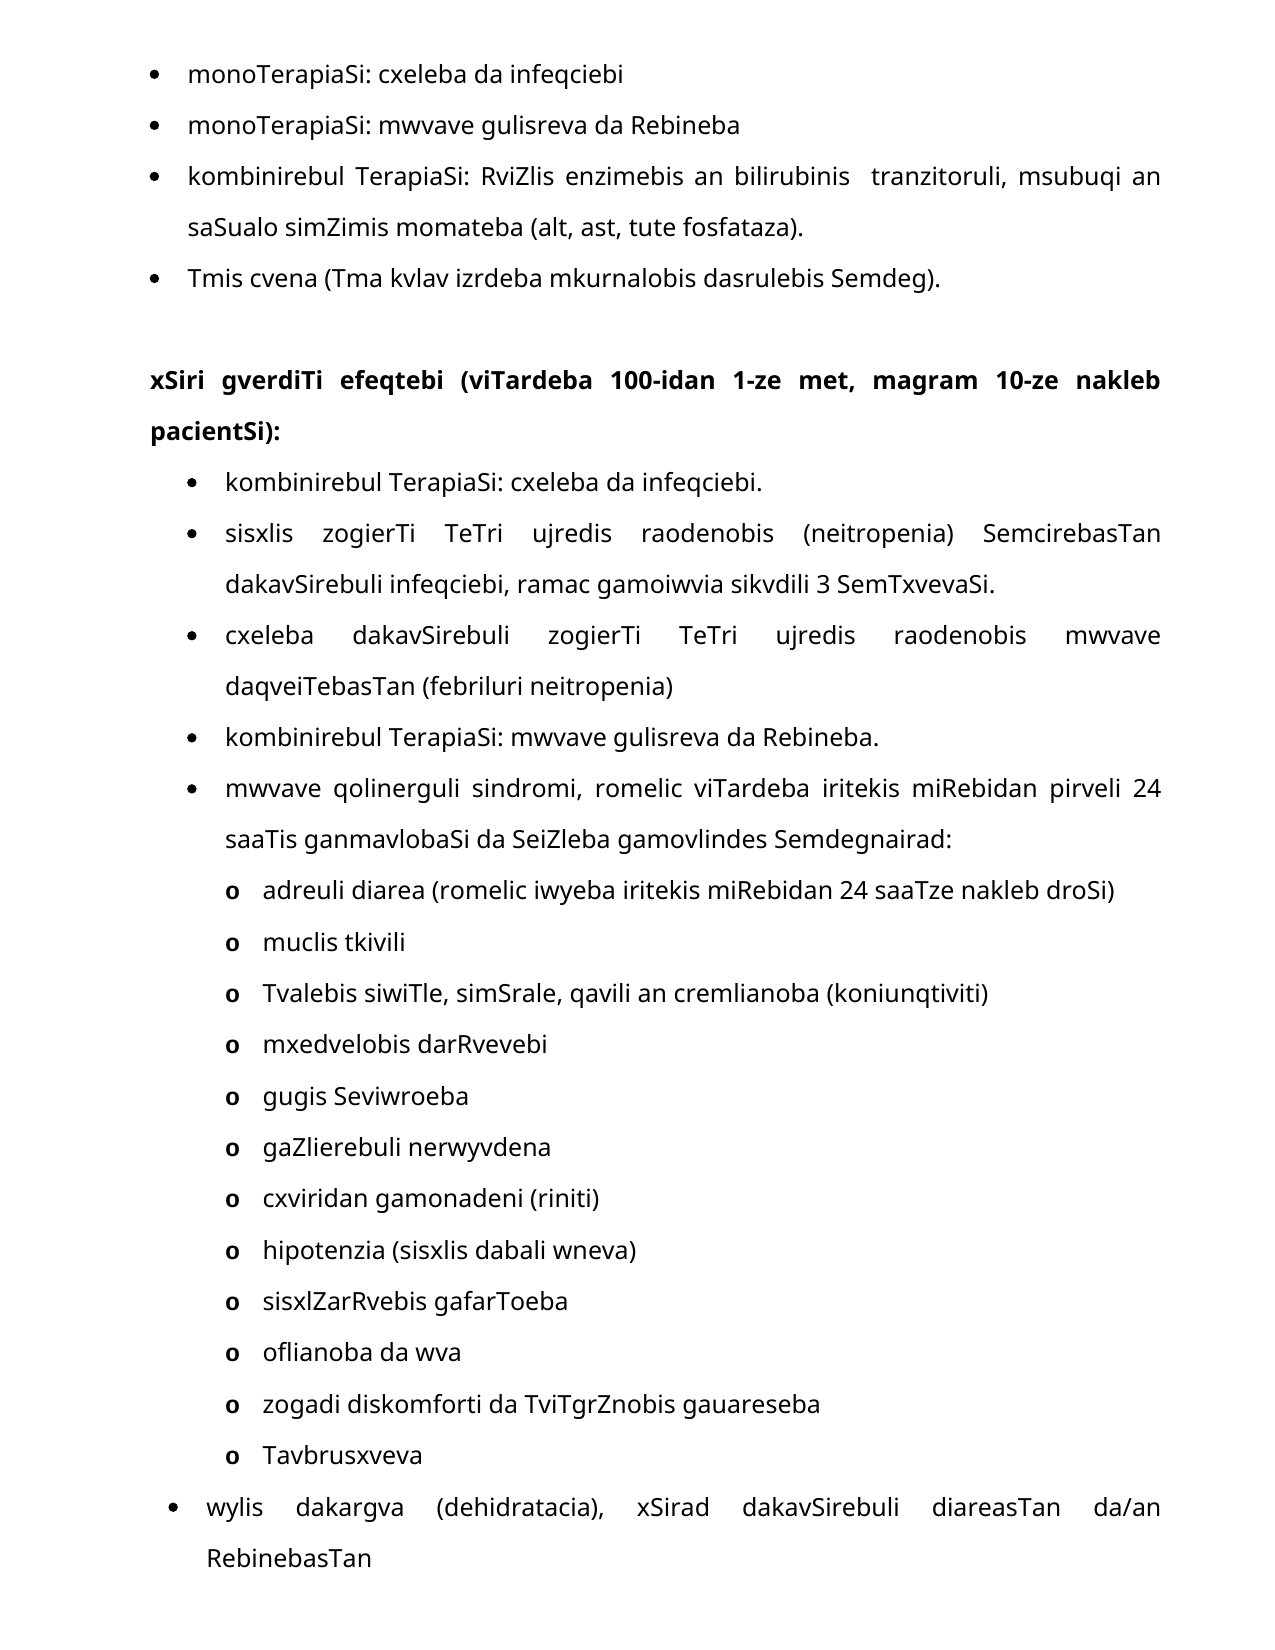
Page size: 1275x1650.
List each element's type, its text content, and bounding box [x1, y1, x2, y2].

list gugis Seviwroeba [225, 1078, 1162, 1113]
list oflianoba da wva [225, 1335, 1162, 1369]
list monoTerapiaSi: mwvave gulisreva da Rebineba [150, 107, 1162, 141]
list kombinirebul TerapiaSi: RviZlis enzimebis an bilirubinis tranzitoruli, msubuqi an saSualo simZimis momateba (alt, ast, tute fosfataza). [150, 158, 1162, 243]
list monoTerapiaSi: cxeleba da infeqciebi [150, 56, 1162, 90]
list Tavbrusxveva [225, 1438, 1162, 1472]
list wylis dakargva (dehidratacia), xSirad dakavSirebuli diareasTan da/an RebinebasTan [169, 1489, 1162, 1574]
list Tmis cvena (Tma kvlav izrdeba mkurnalobis dasrulebis Semdeg). [150, 260, 1162, 294]
list kombinirebul TerapiaSi: cxeleba da infeqciebi. [187, 464, 1162, 499]
list sisxlis zogierTi TeTri ujredis raodenobis (neitropenia) SemcirebasTan dakavSirebuli infeqciebi, ramac gamoiwvia sikvdili 3 SemTxvevaSi. [187, 516, 1162, 601]
list zogadi diskomforti da TviTgrZnobis gauareseba [225, 1386, 1162, 1421]
list mxedvelobis darRvevebi [225, 1027, 1162, 1061]
list Tvalebis siwiTle, simSrale, qavili an cremlianoba (koniunqtiviti) [225, 976, 1162, 1010]
list sisxlZarRvebis gafarToeba [225, 1284, 1162, 1318]
list mwvave qolinerguli sindromi, romelic viTardeba iritekis miRebidan pirveli 24 saaTis ganmavlobaSi da SeiZleba gamovlindes Semdegnairad: [187, 771, 1162, 856]
list muclis tkivili [225, 924, 1162, 958]
list adreuli diarea (romelic iwyeba iritekis miRebidan 24 saaTze nakleb droSi) [225, 873, 1162, 907]
list gaZlierebuli nerwyvdena [225, 1130, 1162, 1164]
list cxeleba dakavSirebuli zogierTi TeTri ujredis raodenobis mwvave daqveiTebasTan (febriluri neitropenia) [187, 618, 1162, 703]
text xSiri gverdiTi efeqtebi (viTardeba 100-idan 1-ze met, magram 10-ze nakleb pacientSi): [150, 362, 1162, 448]
list cxviridan gamonadeni (riniti) [225, 1181, 1162, 1215]
list kombinirebul TerapiaSi: mwvave gulisreva da Rebineba. [187, 720, 1162, 754]
list hipotenzia (sisxlis dabali wneva) [225, 1232, 1162, 1267]
